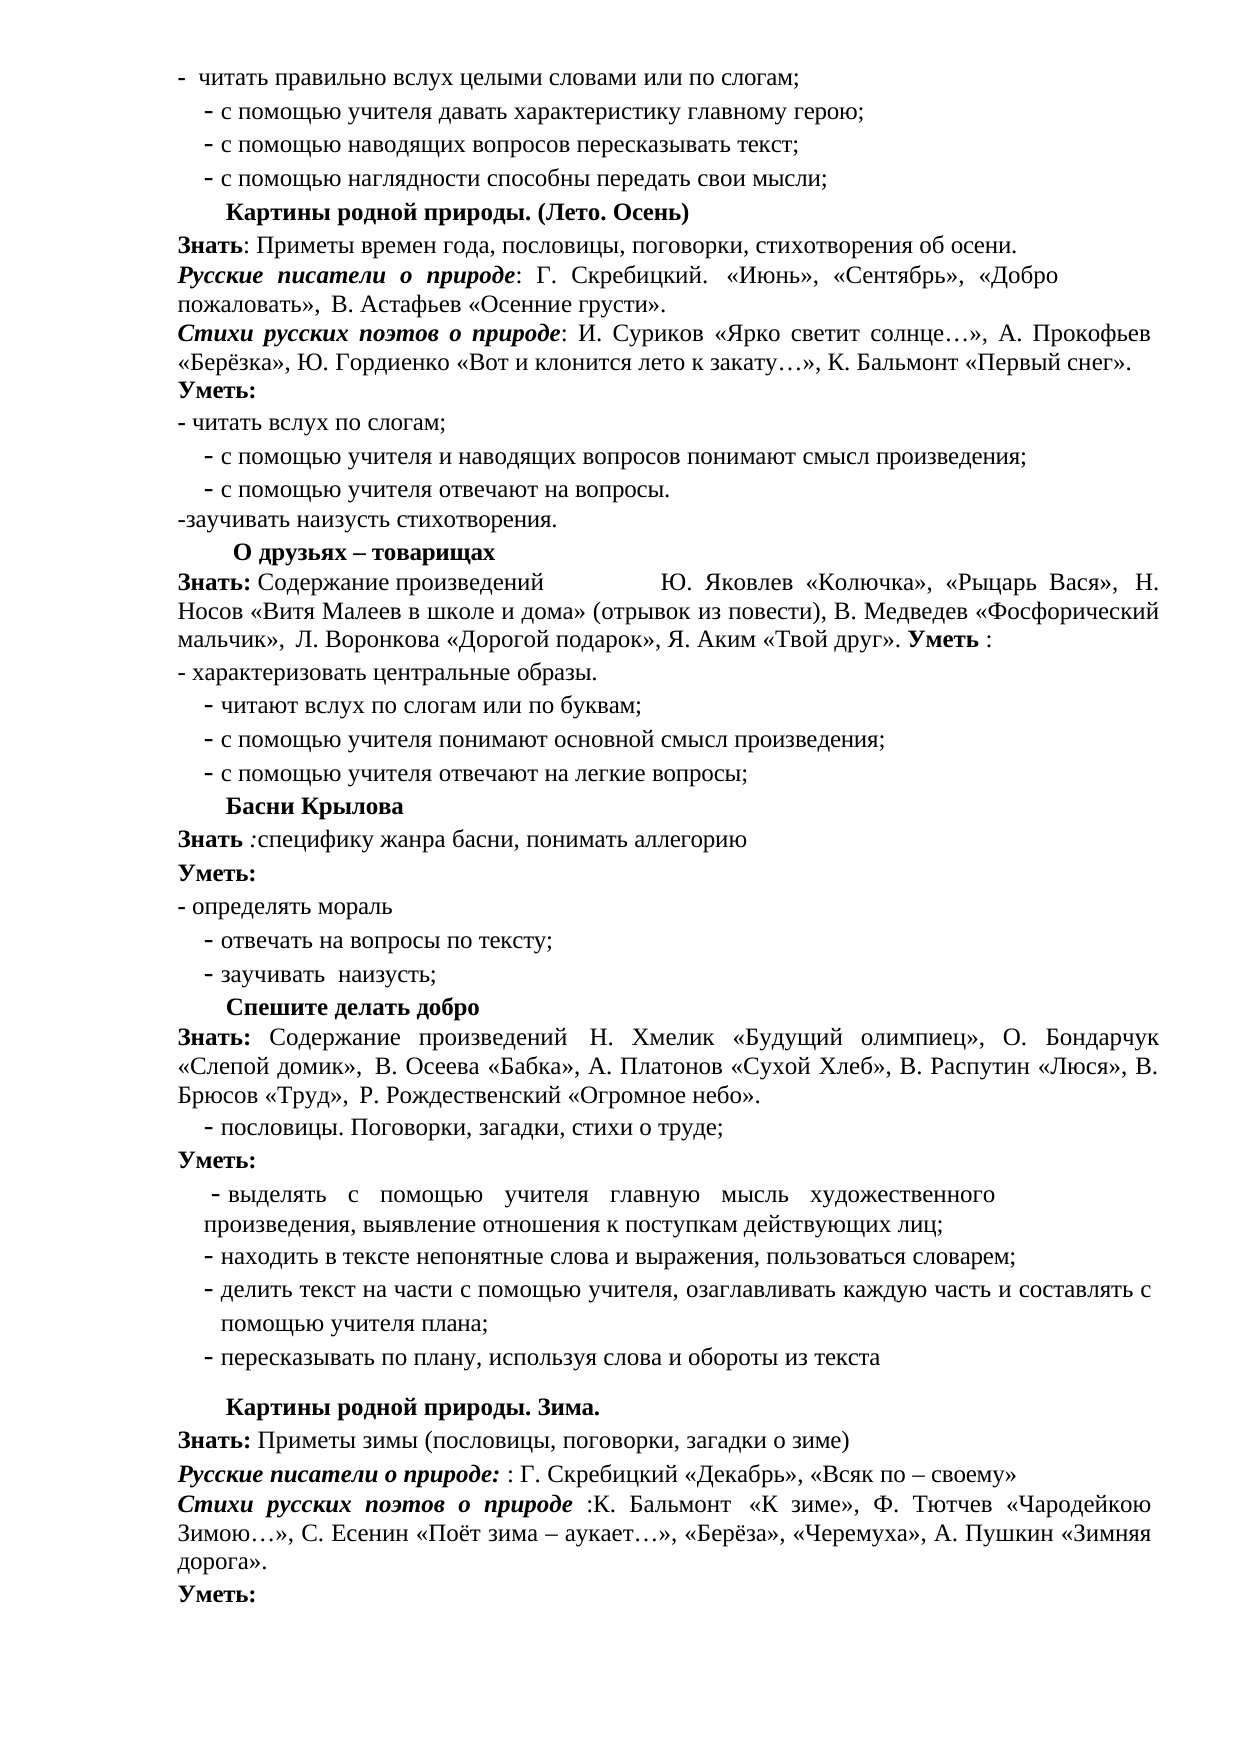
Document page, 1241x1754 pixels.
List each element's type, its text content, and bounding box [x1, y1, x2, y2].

list выделять с помощью учителя главную мысль художественного произведения, выявление отношения к поступкам действующих лиц; [203, 1175, 996, 1238]
list находить в тексте непонятные слова и выражения, пользоваться словарем; [203, 1238, 1152, 1271]
list с помощью учителя отвечают на легкие вопросы; [203, 754, 1152, 787]
list пересказывать по плану, используя слова и обороты из текста [203, 1338, 1152, 1371]
text Уметь: [177, 855, 1152, 888]
text - определять мораль [177, 888, 1152, 921]
list с помощью учителя отвечают на вопросы. [203, 471, 1152, 504]
list с помощью наглядности способны передать свои мысли; [203, 159, 1152, 193]
list с помощью наводящих вопросов пересказывать текст; [203, 126, 1152, 159]
list пословицы. Поговорки, загадки, стихи о труде; [203, 1108, 1152, 1142]
text Знать :специфику жанра басни, понимать аллегорию [177, 821, 1152, 854]
list заучивать наизусть; [203, 955, 1152, 988]
list с помощью учителя и наводящих вопросов понимают смысл произведения; [203, 437, 1152, 471]
text Стихи русских поэтов о природе: И. Суриков «Ярко светит солнце…», А. Прокофьев «Берёзка», Ю. Гордиенко «Вот и клонится лето к закату…», К. Бальмонт «Первый снег». [177, 318, 1152, 375]
list с помощью учителя давать характеристику главному герою; [203, 92, 1152, 126]
text - читать вслух по слогам; [177, 404, 1152, 437]
text Знать: Содержание произведений Н. Хмелик «Будущий олимпиец», О. Бондарчук «Слепой домик», В. Осеева «Бабка», А. Платонов «Сухой Хлеб», В. Распутин «Люся», В. Брюсов «Труд», Р. Рождественский «Огромное небо». [177, 1022, 1159, 1108]
text О друзьях – товарищах [233, 534, 1152, 567]
list отвечать на вопросы по тексту; [203, 921, 1152, 955]
text Знать: Содержание произведений Ю. Яковлев «Колючка», «Рыцарь Вася», Н. Носов «Витя Малеев в школе и дома» (отрывок из повести), В. Медведев «Фосфорический мальчик», Л. Воронкова «Дорогой подарок», Я. Аким «Твой друг». Уметь : [177, 567, 1159, 653]
text Знать: Приметы времен года, пословицы, поговорки, стихотворения об осени. [177, 227, 1152, 260]
list с помощью учителя понимают основной смысл произведения; [203, 720, 1152, 754]
text Уметь: [177, 1576, 1152, 1609]
text -заучивать наизусть стихотворения. [177, 504, 1152, 533]
text Картины родной природы. Зима. [226, 1389, 1152, 1422]
text Картины родной природы. (Лето. Осень) [226, 194, 1152, 227]
text Стихи русских поэтов о природе :К. Бальмонт «К зиме», Ф. Тютчев «Чародейкою Зимою…», С. Есенин «Поёт зима – аукает…», «Берёза», «Черемуха», А. Пушкин «Зимняя дорога». [177, 1489, 1152, 1575]
text Русские писатели о природе: Г. Скребицкий. «Июнь», «Сентябрь», «Добро пожаловать», В. Астафьев «Осенние грусти». [177, 260, 1058, 318]
text Знать: Приметы зимы (пословицы, поговорки, загадки о зиме) [177, 1422, 1152, 1455]
text - читать правильно вслух целыми словами или по слогам; [177, 59, 1152, 92]
text Уметь: [177, 1142, 1152, 1175]
list читают вслух по слогам или по буквам; [203, 687, 1152, 720]
text Уметь: [177, 375, 1152, 404]
list делить текст на части с помощью учителя, озаглавливать каждую часть и составлять с помощью учителя плана; [203, 1271, 1152, 1338]
text Басни Крылова [226, 788, 1152, 821]
text Русские писатели о природе: : Г. Скребицкий «Декабрь», «Всяк по – своему» [177, 1455, 1152, 1489]
text - характеризовать центральные образы. [177, 653, 1152, 687]
text Спешите делать добро [226, 989, 1152, 1022]
